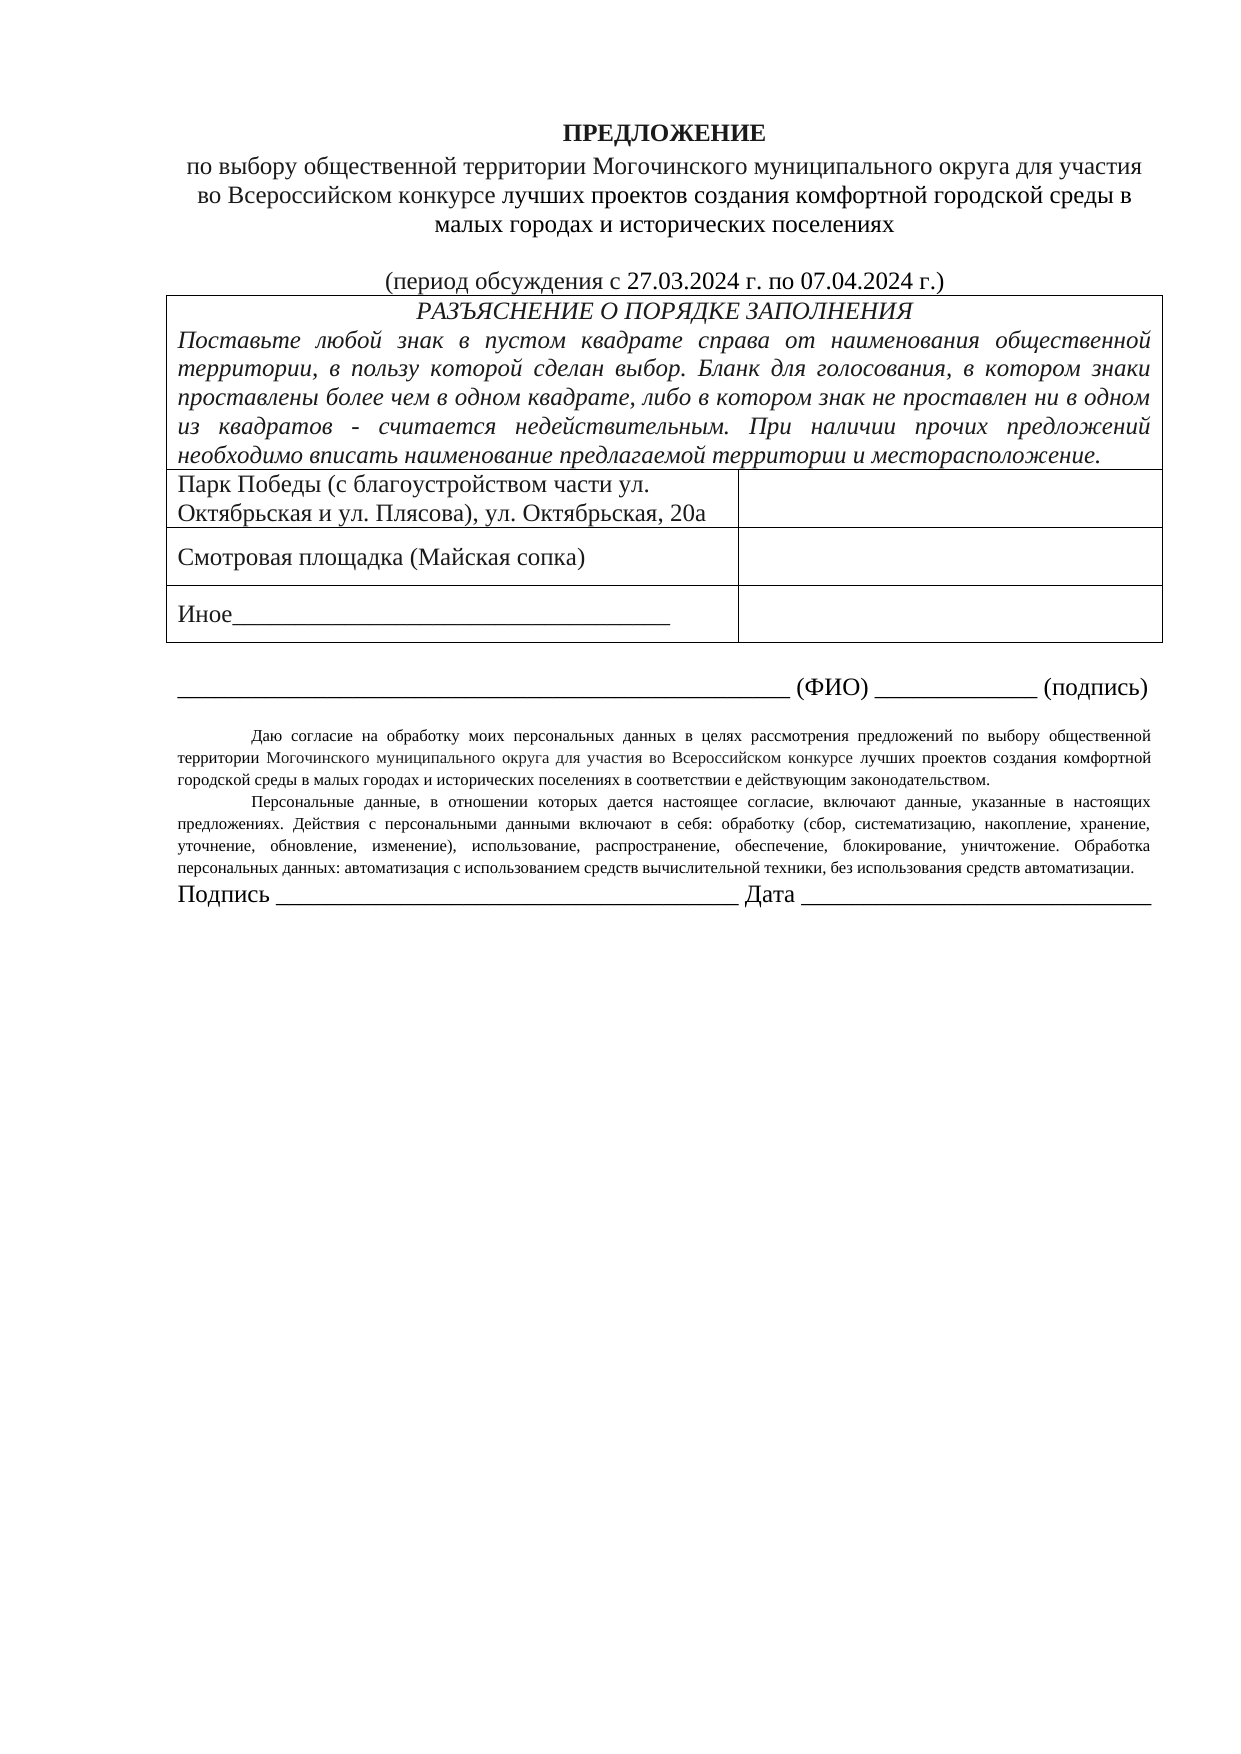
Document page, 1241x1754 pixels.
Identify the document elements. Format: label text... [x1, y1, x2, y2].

text _________________________________________________ (ФИО) _____________ (подпись) [177, 672, 1152, 701]
table_cell Иное___________________________________ [167, 586, 738, 642]
text (период обсуждения с 27.03.2024 г. по 07.04.2024 г.) [177, 266, 1152, 295]
table_cell [739, 470, 1162, 527]
text по выбору общественной территории Могочинского муниципального округа для участия во Всероссийском конкурсе лучших проектов создания комфортной городской среды в малых городах и исторических поселениях [177, 151, 1152, 237]
table_cell Смотровая площадка (Майская сопка) [167, 528, 738, 584]
text Подпись _____________________________________ Дата ____________________________ [177, 879, 1152, 908]
table_cell Парк Победы (с благоустройством части ул. Октябрьская и ул. Плясова), ул. Октябрьская, 20а [167, 470, 738, 527]
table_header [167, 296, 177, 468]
text ПРЕДЛОЖЕНИЕ [177, 118, 1152, 147]
table_cell [739, 586, 1162, 642]
table_cell [739, 528, 1162, 584]
text Даю согласие на обработку моих персональных данных в целях рассмотрения предложений по выбору общественной территории Могочинского муниципального округа для участия во Всероссийском конкурсе лучших проектов создания комфортной городской среды в малых городах и исторических поселениях в соответствии е действующим законодательством. [177, 726, 1152, 789]
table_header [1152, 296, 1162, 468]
text Персональные данные, в отношении которых дается настоящее согласие, включают данные, указанные в настоящих предложениях. Действия с персональными данными включают в себя: обработку (сбор, систематизацию, накопление, хранение, уточнение, обновление, изменение), использование, распространение, обеспечение, блокирование, уничтожение. Обработка персональных данных: автоматизация с использованием средств вычислительной техники, без использования средств автоматизации. [177, 792, 1152, 877]
